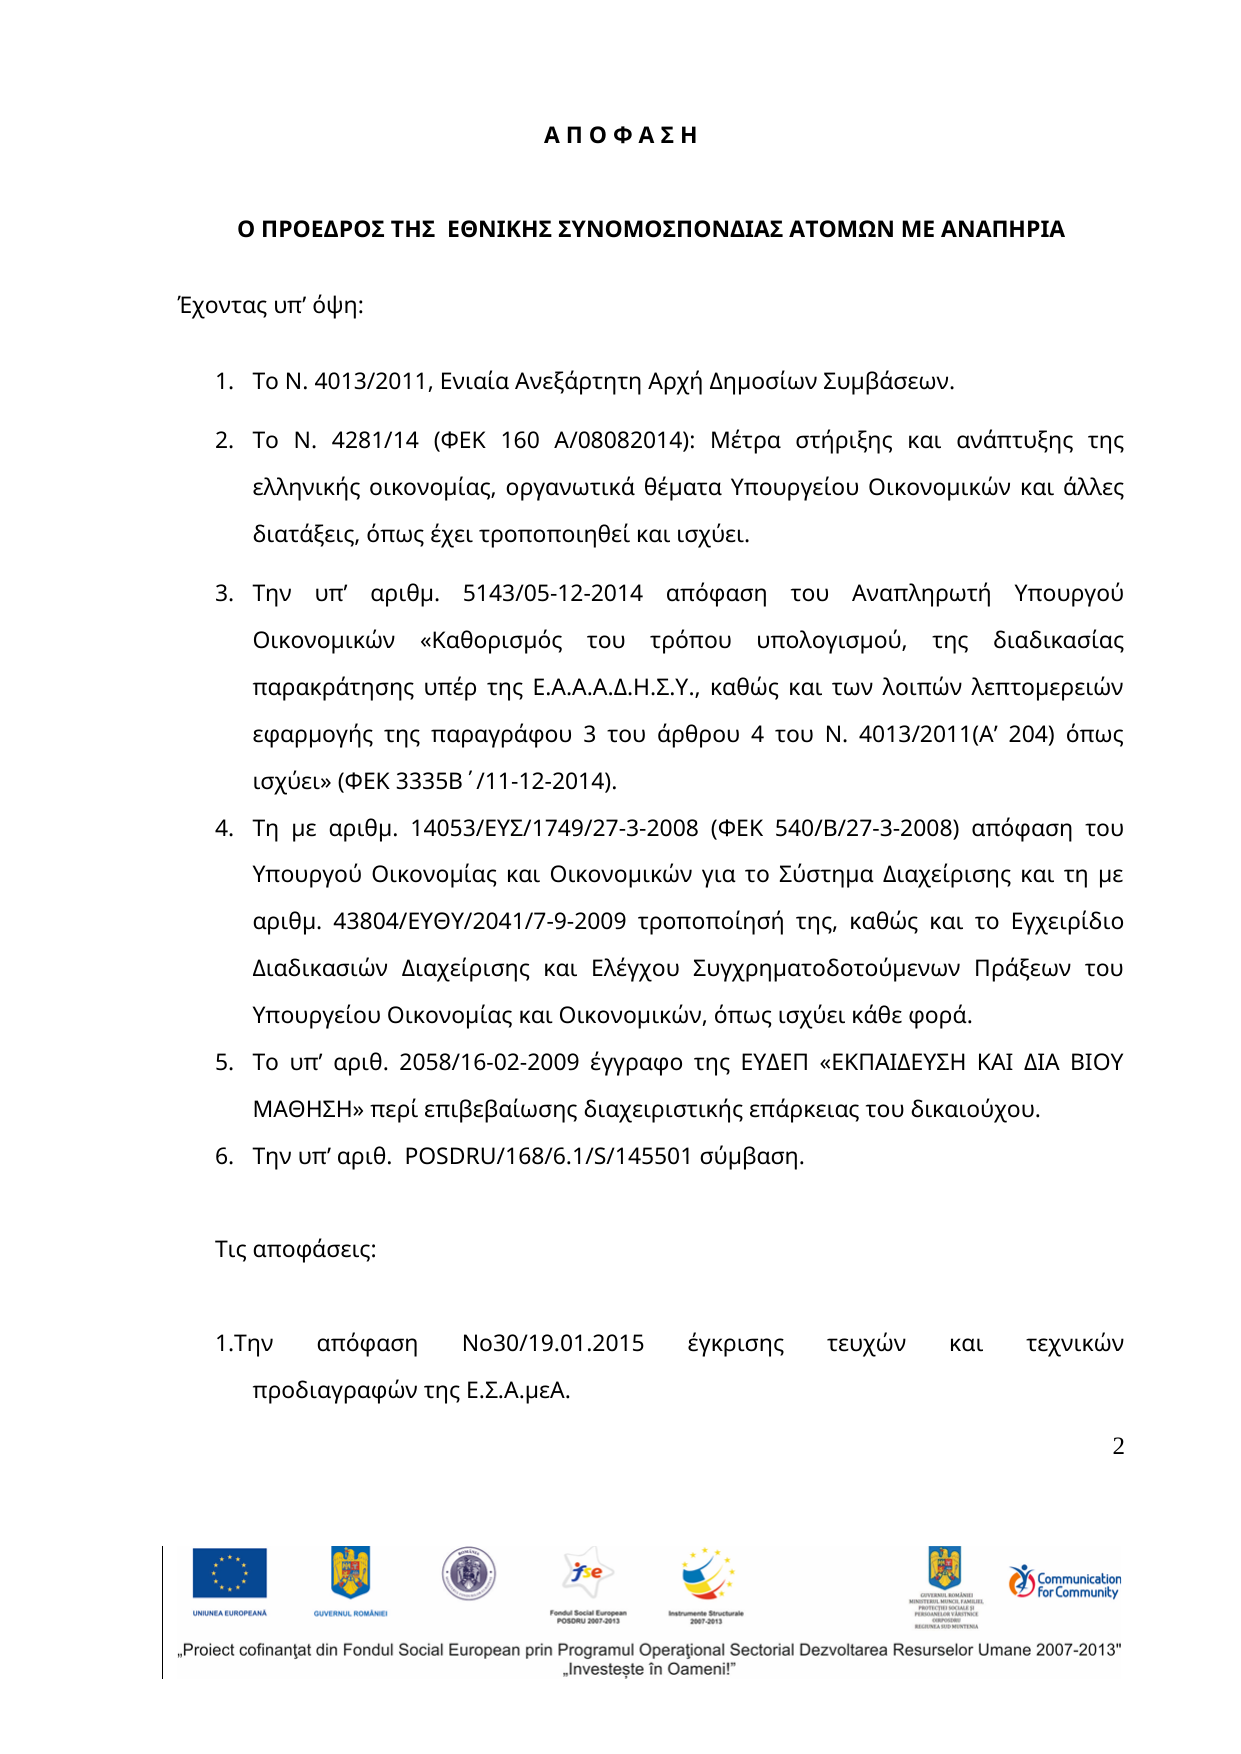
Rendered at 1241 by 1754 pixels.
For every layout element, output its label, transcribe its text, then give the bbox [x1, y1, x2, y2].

text Α Π Ο Φ Α Σ Η [177, 119, 1052, 150]
list Την υπ’ αριθ. POSDRU/168/6.1/S/145501 σύμβαση. [215, 1139, 1125, 1171]
text 1.Την απόφαση No30/19.01.2015 έγκρισης τευχών και τεχνικών προδιαγραφών της Ε.Σ.Α.μεΑ. [215, 1327, 1125, 1405]
text Τις αποφάσεις: [215, 1233, 1125, 1264]
list Το Ν. 4281/14 (ΦΕΚ 160 Α/08082014): Μέτρα στήριξης και ανάπτυξης της ελληνικής οικονομίας, οργανωτικά θέματα Υπουργείου Οικονομικών και άλλες διατάξεις, όπως έχει τροποποιηθεί και ισχύει. [215, 424, 1125, 549]
list Τη με αριθμ. 14053/ΕΥΣ/1749/27-3-2008 (ΦΕΚ 540/Β/27-3-2008) απόφαση του Υπουργού Οικονομίας και Οικονομικών για το Σύστημα Διαχείρισης και τη με αριθμ. 43804/ΕΥΘΥ/2041/7-9-2009 τροποποίησή της, καθώς και το Εγχειρίδιο Διαδικασιών Διαχείρισης και Ελέγχου Συγχρηματοδοτούμενων Πράξεων του Υπουργείου Οικονομίας και Οικονομικών, όπως ισχύει κάθε φορά. [215, 811, 1125, 1030]
list Το υπ’ αριθ. 2058/16-02-2009 έγγραφο της ΕΥΔΕΠ «ΕΚΠΑΙΔΕΥΣΗ ΚΑΙ ΔΙΑ ΒΙΟΥ ΜΑΘΗΣΗ» περί επιβεβαίωσης διαχειριστικής επάρκειας του δικαιούχου. [215, 1046, 1125, 1124]
list Την υπ’ αριθμ. 5143/05-12-2014 απόφαση του Αναπληρωτή Υπουργού Οικονομικών «Καθορισμός του τρόπου υπολογισμού, της διαδικασίας παρακράτησης υπέρ της Ε.Α.Α.Α.Δ.Η.Σ.Υ., καθώς και των λοιπών λεπτομερειών εφαρμογής της παραγράφου 3 του άρθρου 4 του Ν. 4013/2011(Α’ 204) όπως ισχύει» (ΦΕΚ 3335Β΄/11-12-2014). [215, 577, 1125, 796]
picture [177, 1546, 1122, 1679]
text Ο ΠΡΟΕΔΡΟΣ ΤΗΣ ΕΘΝΙΚΗΣ ΣΥΝΟΜΟΣΠΟΝΔΙΑΣ ΑΤΟΜΩΝ ΜΕ ΑΝΑΠΗΡΙΑ [177, 212, 1125, 244]
list To N. 4013/2011, Ενιαία Ανεξάρτητη Αρχή Δημοσίων Συμβάσεων. [215, 364, 1125, 396]
text Έχοντας υπ’ όψη: [177, 288, 1125, 320]
